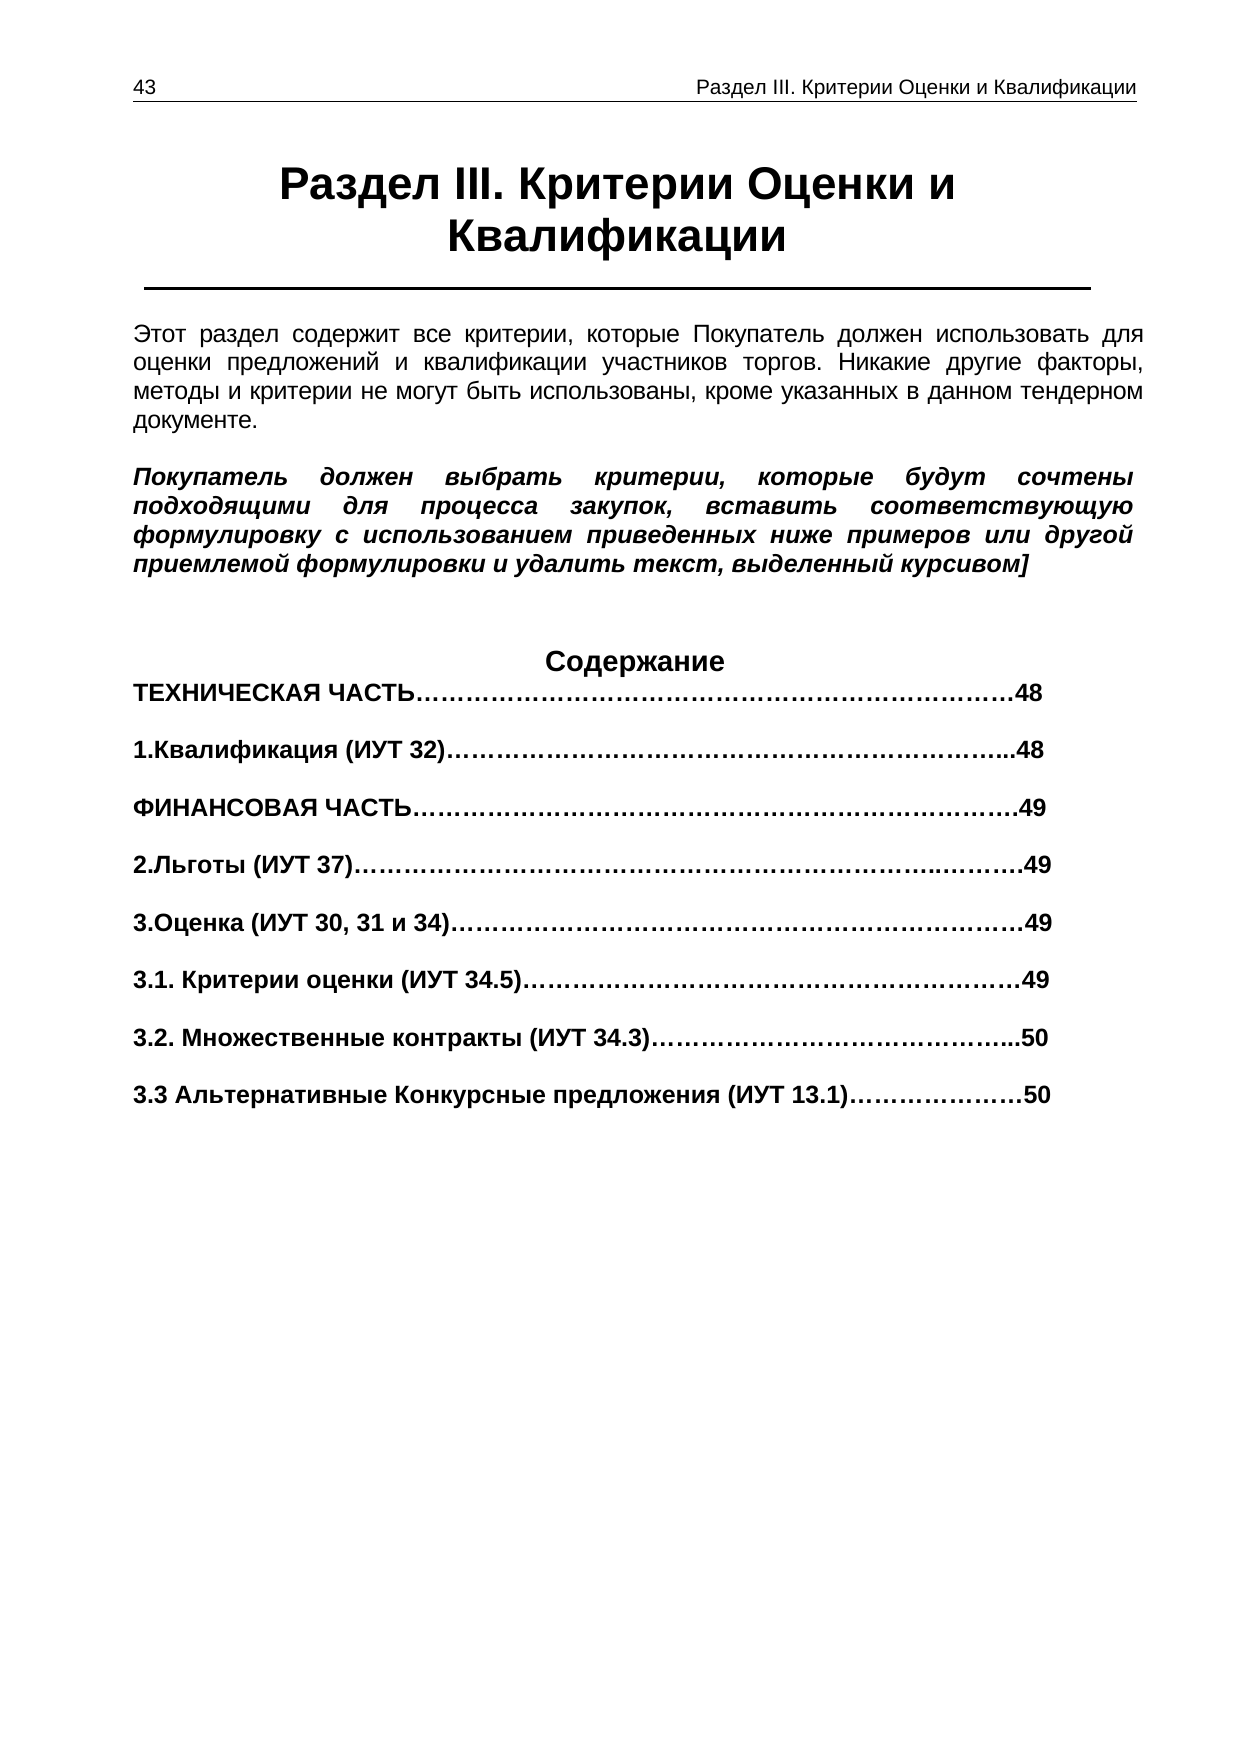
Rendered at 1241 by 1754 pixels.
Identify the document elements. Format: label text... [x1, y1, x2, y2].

text ФИНАНСОВАЯ ЧАСТЬ……………………………………………………………….49 [133, 793, 1137, 822]
text 1.Квалификация (ИУТ 32)…………………………………………………………...48 [133, 735, 1137, 764]
text 3.3 Альтернативные Конкурсные предложения (ИУТ 13.1)…………………50 [133, 1080, 1137, 1109]
table_header Раздел III. Критерии Оценки и Квалификации [144, 150, 1091, 287]
text Этот раздел содержит все критерии, которые Покупатель должен использовать для оценки предложений и квалификации участников торгов. Никакие другие факторы, методы и критерии не могут быть использованы, кроме указанных в данном тендерном документе. [133, 318, 1144, 433]
text 3.Оценка (ИУТ 30, 31 и 34)……………………………………………………………49 [133, 908, 1137, 937]
text ТЕХНИЧЕСКАЯ ЧАСТЬ………………………………………………………………48 [133, 678, 1137, 707]
text 3.1. Критерии оценки (ИУТ 34.5)……………………………………………………49 [133, 965, 1137, 994]
text 2.Льготы (ИУТ 37)……………………………………………………………..……….49 [133, 850, 1137, 879]
subtitle Покупатель должен выбрать критерии, которые будут сочтены подходящими для процесса закупок, вставить соответствующую формулировку с использованием приведенных ниже примеров или другой приемлемой формулировки и удалить текст, выделенный курсивом] [133, 462, 1137, 577]
text Содержание [133, 644, 1137, 678]
text 3.2. Множественные контракты (ИУТ 34.3)……………………………………...50 [133, 1023, 1137, 1052]
